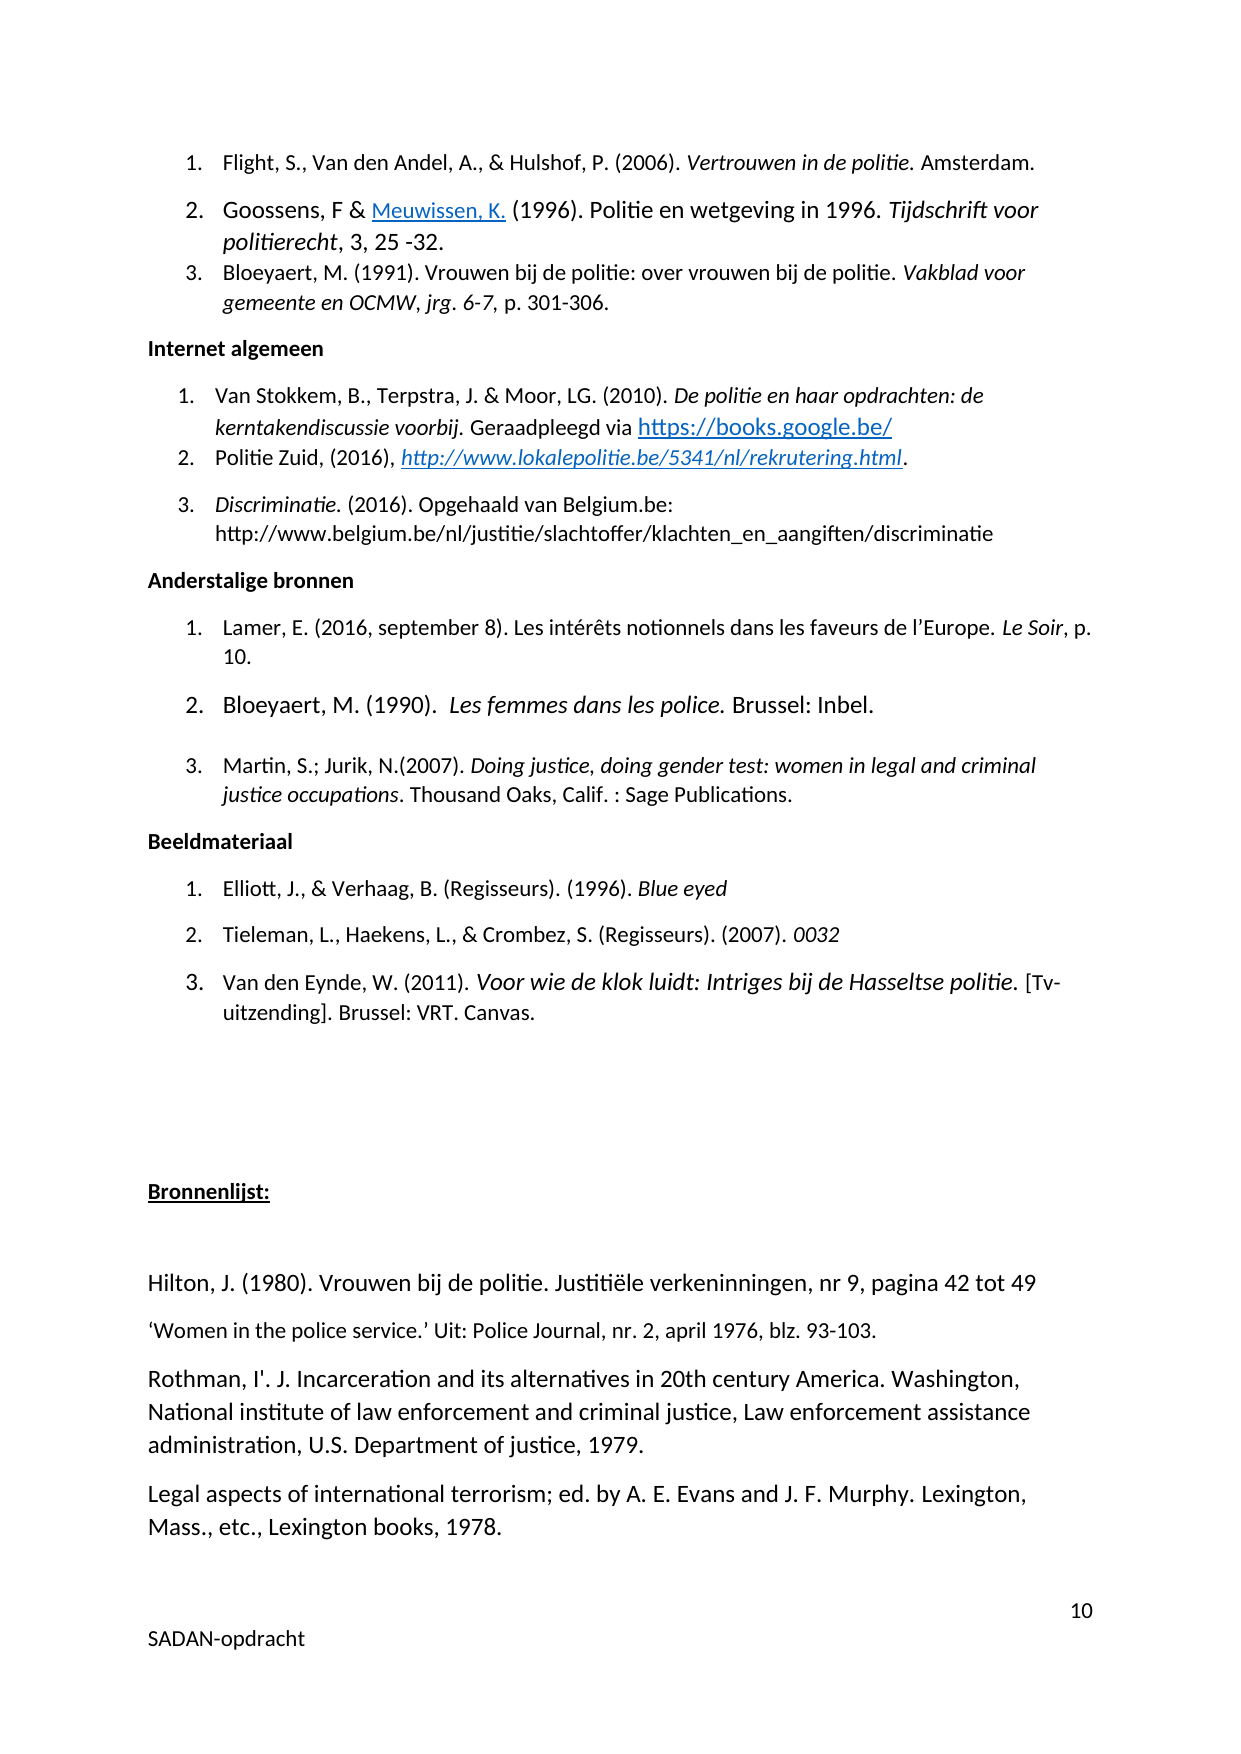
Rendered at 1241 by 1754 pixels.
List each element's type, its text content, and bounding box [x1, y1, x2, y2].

text Rothman, I'. J. Incarceration and its alternatives in 20th century America. Washington, National institute of law enforcement and criminal justice, Law enforcement assistance administration, U.S. Department of justice, 1979. [148, 1363, 1093, 1459]
list Martin, S.; Jurik, N.(2007). Doing justice, doing gender test: women in legal and criminal justice occupations. Thousand Oaks, Calif. : Sage Publications. [185, 751, 1093, 808]
text ‘Women in the police service.’ Uit: Police Journal, nr. 2, april 1976, blz. 93-103. [148, 1316, 1093, 1344]
list Bloeyaert, M. (1991). Vrouwen bij de politie: over vrouwen bij de politie. Vakblad voor gemeente en OCMW, jrg. 6-7, p. 301-306. [185, 258, 1093, 316]
list Van Stokkem, B., Terpstra, J. & Moor, LG. (2010). De politie en haar opdrachten: de kerntakendiscussie voorbij. Geraadpleegd via https://books.google.be/ [177, 381, 1093, 442]
list Discriminatie. (2016). Opgehaald van Belgium.be: http://www.belgium.be/nl/justitie/slachtoffer/klachten_en_aangiften/discriminatie [177, 490, 1093, 548]
list Van den Eynde, W. (2011). Voor wie de klok luidt: Intriges bij de Hasseltse politie. [Tv-uitzending]. Brussel: VRT. Canvas. [185, 966, 1093, 1027]
text Beeldmateriaal [148, 827, 1093, 855]
text Anderstalige bronnen [148, 566, 1093, 594]
list Flight, S., Van den Andel, A., & Hulshof, P. (2006). Vertrouwen in de politie. Amsterdam. [185, 148, 1093, 176]
text Hilton, J. (1980). Vrouwen bij de politie. Justitiële verkeninningen, nr 9, pagina 42 tot 49 [148, 1267, 1093, 1297]
text Internet algemeen [148, 334, 1093, 363]
list Goossens, F & Meuwissen, K. (1996). Politie en wetgeving in 1996. Tijdschrift voor politierecht, 3, 25 -32. [185, 194, 1093, 257]
list Elliott, J., & Verhaag, B. (Regisseurs). (1996). Blue eyed [185, 874, 1093, 902]
text Legal aspects of international terrorism; ed. by A. E. Evans and J. F. Murphy. Lexington, Mass., etc., Lexington books, 1978. [148, 1479, 1093, 1542]
list Bloeyaert, M. (1990). Les femmes dans les police. Brussel: Inbel. [185, 689, 1093, 749]
list Politie Zuid, (2016), http://www.lokalepolitie.be/5341/nl/rekrutering.html. [177, 443, 1093, 472]
subtitle Bronnenlijst: [148, 1177, 1093, 1205]
list Tieleman, L., Haekens, L., & Crombez, S. (Regisseurs). (2007). 0032 [185, 920, 1093, 948]
list Lamer, E. (2016, september 8). Les intérêts notionnels dans les faveurs de l’Europe. Le Soir, p. 10. [185, 613, 1093, 671]
